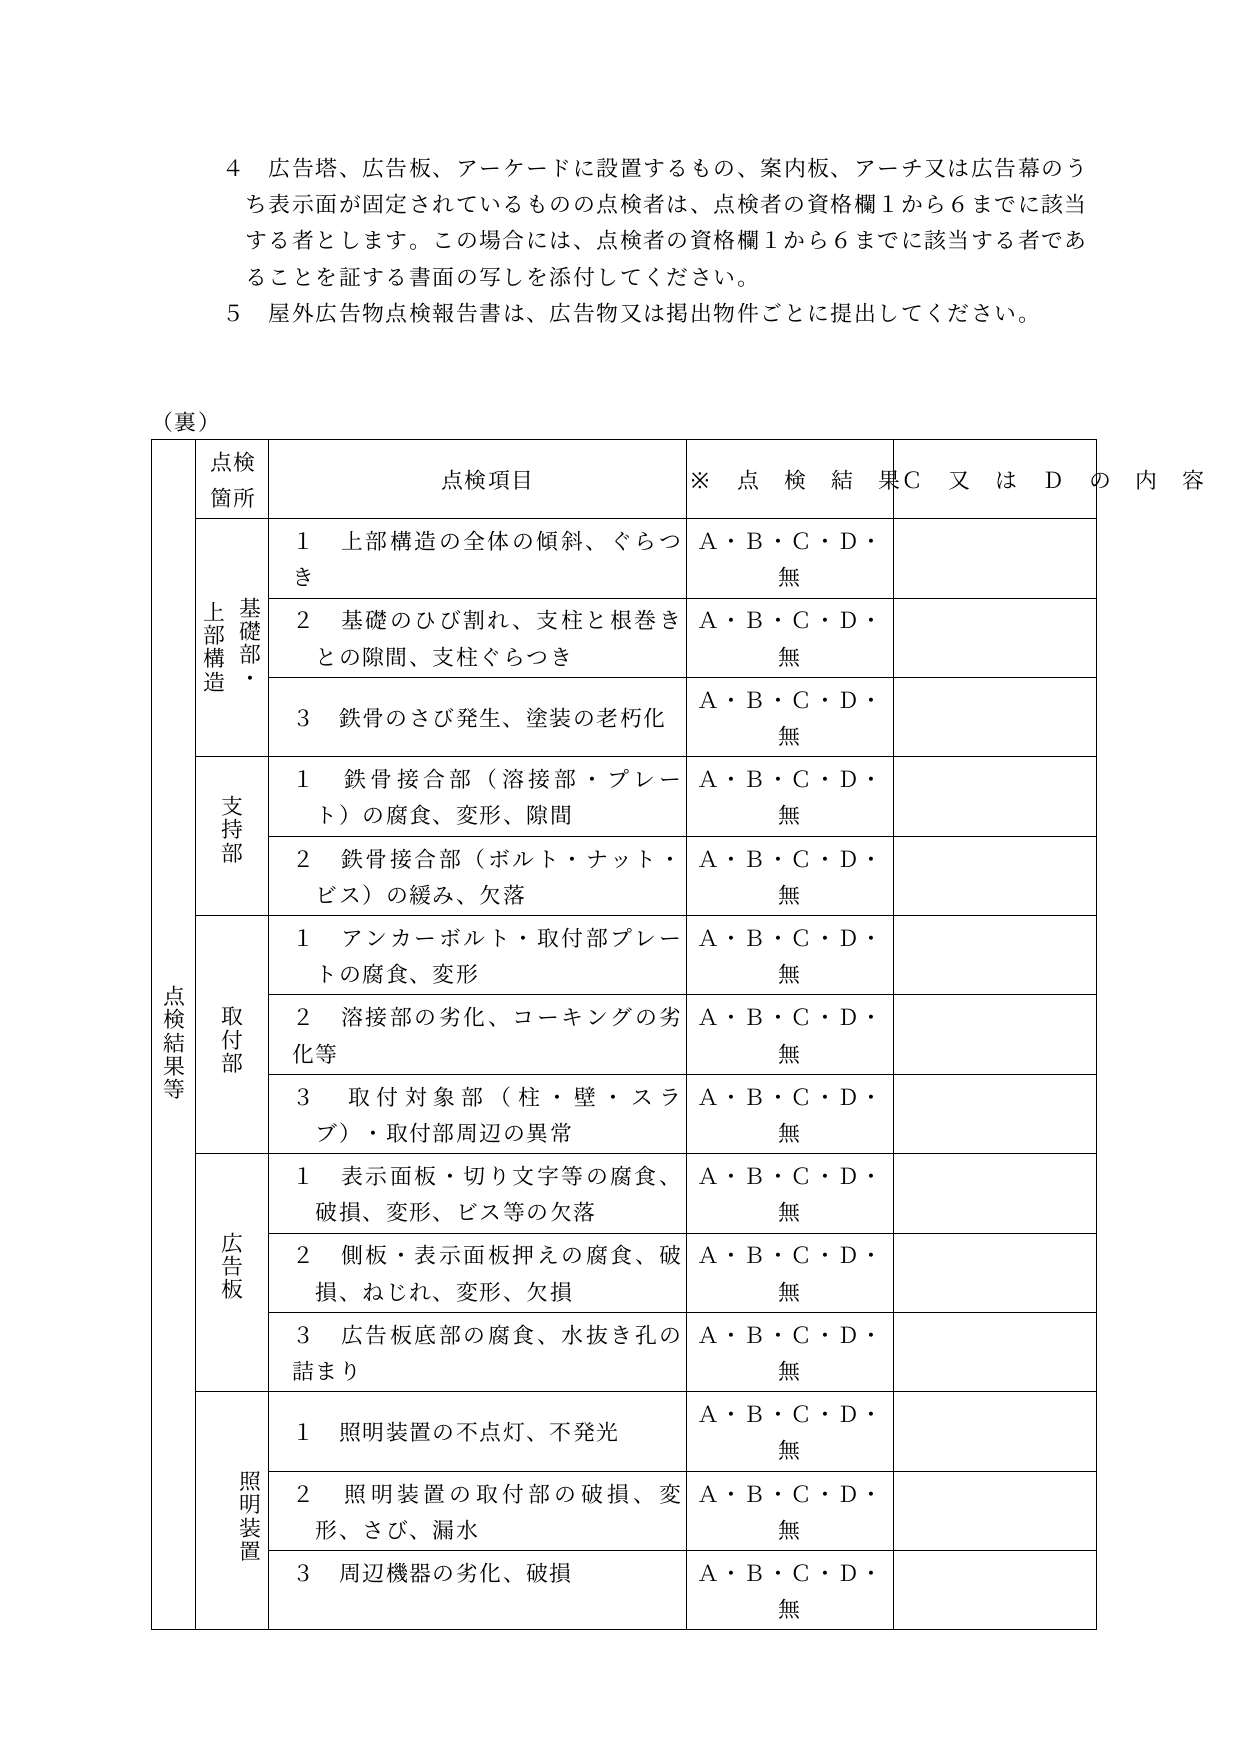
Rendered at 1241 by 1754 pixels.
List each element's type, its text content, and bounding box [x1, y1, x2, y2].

table_cell ２ 鉄骨接合部（ボルト・ナット・ビス）の緩み、欠落 [269, 837, 686, 915]
table_cell Ａ・Ｂ・Ｃ・Ｄ・無 [687, 1551, 893, 1629]
table_cell 照明装置 [196, 1392, 268, 1629]
table_cell Ａ・Ｂ・Ｃ・Ｄ・無 [687, 916, 893, 994]
table_header 点検 箇所 [196, 440, 268, 518]
table_cell [894, 1472, 1096, 1550]
table_cell Ａ・Ｂ・Ｃ・Ｄ・無 [687, 1313, 893, 1391]
table_cell [894, 1234, 1096, 1312]
table_cell 支持部 [196, 757, 268, 915]
table_cell [894, 519, 1096, 597]
table_cell 広告板 [196, 1154, 268, 1391]
table_cell [894, 837, 1096, 915]
table_cell [894, 678, 1096, 756]
table_cell Ａ・Ｂ・Ｃ・Ｄ・無 [687, 678, 893, 756]
table_cell Ａ・Ｂ・Ｃ・Ｄ・無 [687, 995, 893, 1074]
table_cell ２ 側板・表示面板押えの腐食、破損、ねじれ、変形、欠損 [269, 1234, 686, 1312]
table_header 点検項目 [269, 440, 686, 518]
table_header Ｃ又はＤの内容 [894, 440, 1096, 518]
table_cell [894, 1392, 1096, 1471]
table_cell 基礎部・ 上部構造 [196, 519, 268, 756]
table_cell １ アンカーボルト・取付部プレートの腐食、変形 [269, 916, 686, 994]
table_header ※点検結果 [687, 440, 893, 518]
table_cell Ａ・Ｂ・Ｃ・Ｄ・無 [687, 1392, 893, 1471]
text ５ 屋外広告物点検報告書は、広告物又は掲出物件ごとに提出してください。 [151, 294, 1089, 330]
table_cell Ａ・Ｂ・Ｃ・Ｄ・無 [687, 757, 893, 836]
table_cell [894, 757, 1096, 836]
text （裏） [151, 402, 1089, 439]
table_cell １ 照明装置の不点灯、不発光 [269, 1392, 686, 1471]
table_cell [894, 1551, 1096, 1629]
table_cell ３ 鉄骨のさび発生、塗装の老朽化 [269, 678, 686, 756]
table_cell Ａ・Ｂ・Ｃ・Ｄ・無 [687, 837, 893, 915]
table_cell ３ 取付対象部（柱・壁・スラブ）・取付部周辺の異常 [269, 1075, 686, 1153]
table_cell ３ 周辺機器の劣化、破損 [269, 1551, 686, 1629]
table_cell Ａ・Ｂ・Ｃ・Ｄ・無 [687, 599, 893, 677]
table_cell Ａ・Ｂ・Ｃ・Ｄ・無 [687, 1154, 893, 1232]
table_cell ３ 広告板底部の腐食、水抜き孔の詰まり [269, 1313, 686, 1391]
table_header 点検結果等 [152, 440, 195, 1629]
table_cell １ 表示面板・切り文字等の腐食、破損、変形、ビス等の欠落 [269, 1154, 686, 1232]
table_cell ２ 溶接部の劣化、コーキングの劣化等 [269, 995, 686, 1074]
table_cell Ａ・Ｂ・Ｃ・Ｄ・無 [687, 1472, 893, 1550]
table_cell ２ 基礎のひび割れ、支柱と根巻きとの隙間、支柱ぐらつき [269, 599, 686, 677]
table_cell [894, 1075, 1096, 1153]
table_cell [894, 995, 1096, 1074]
table_cell [894, 1154, 1096, 1232]
table_cell [894, 916, 1096, 994]
table_cell 取付部 [196, 916, 268, 1153]
text ４ 広告塔、広告板、アーケードに設置するもの、案内板、アーチ又は広告幕のうち表示面が固定されているものの点検者は、点検者の資格欄１から６までに該当する者とします。この場合には、点検者の資格欄１から６までに該当する者であることを証する書面の写しを添付してください。 [212, 149, 1089, 294]
table_cell ２ 照明装置の取付部の破損、変形、さび、漏水 [269, 1472, 686, 1550]
table_cell １ 上部構造の全体の傾斜、ぐらつき [269, 519, 686, 597]
table_cell １ 鉄骨接合部（溶接部・プレート）の腐食、変形、隙間 [269, 757, 686, 836]
table_cell [894, 1313, 1096, 1391]
table_cell Ａ・Ｂ・Ｃ・Ｄ・無 [687, 1234, 893, 1312]
table_cell Ａ・Ｂ・Ｃ・Ｄ・無 [687, 1075, 893, 1153]
table_cell Ａ・Ｂ・Ｃ・Ｄ・無 [687, 519, 893, 597]
table_cell [894, 599, 1096, 677]
